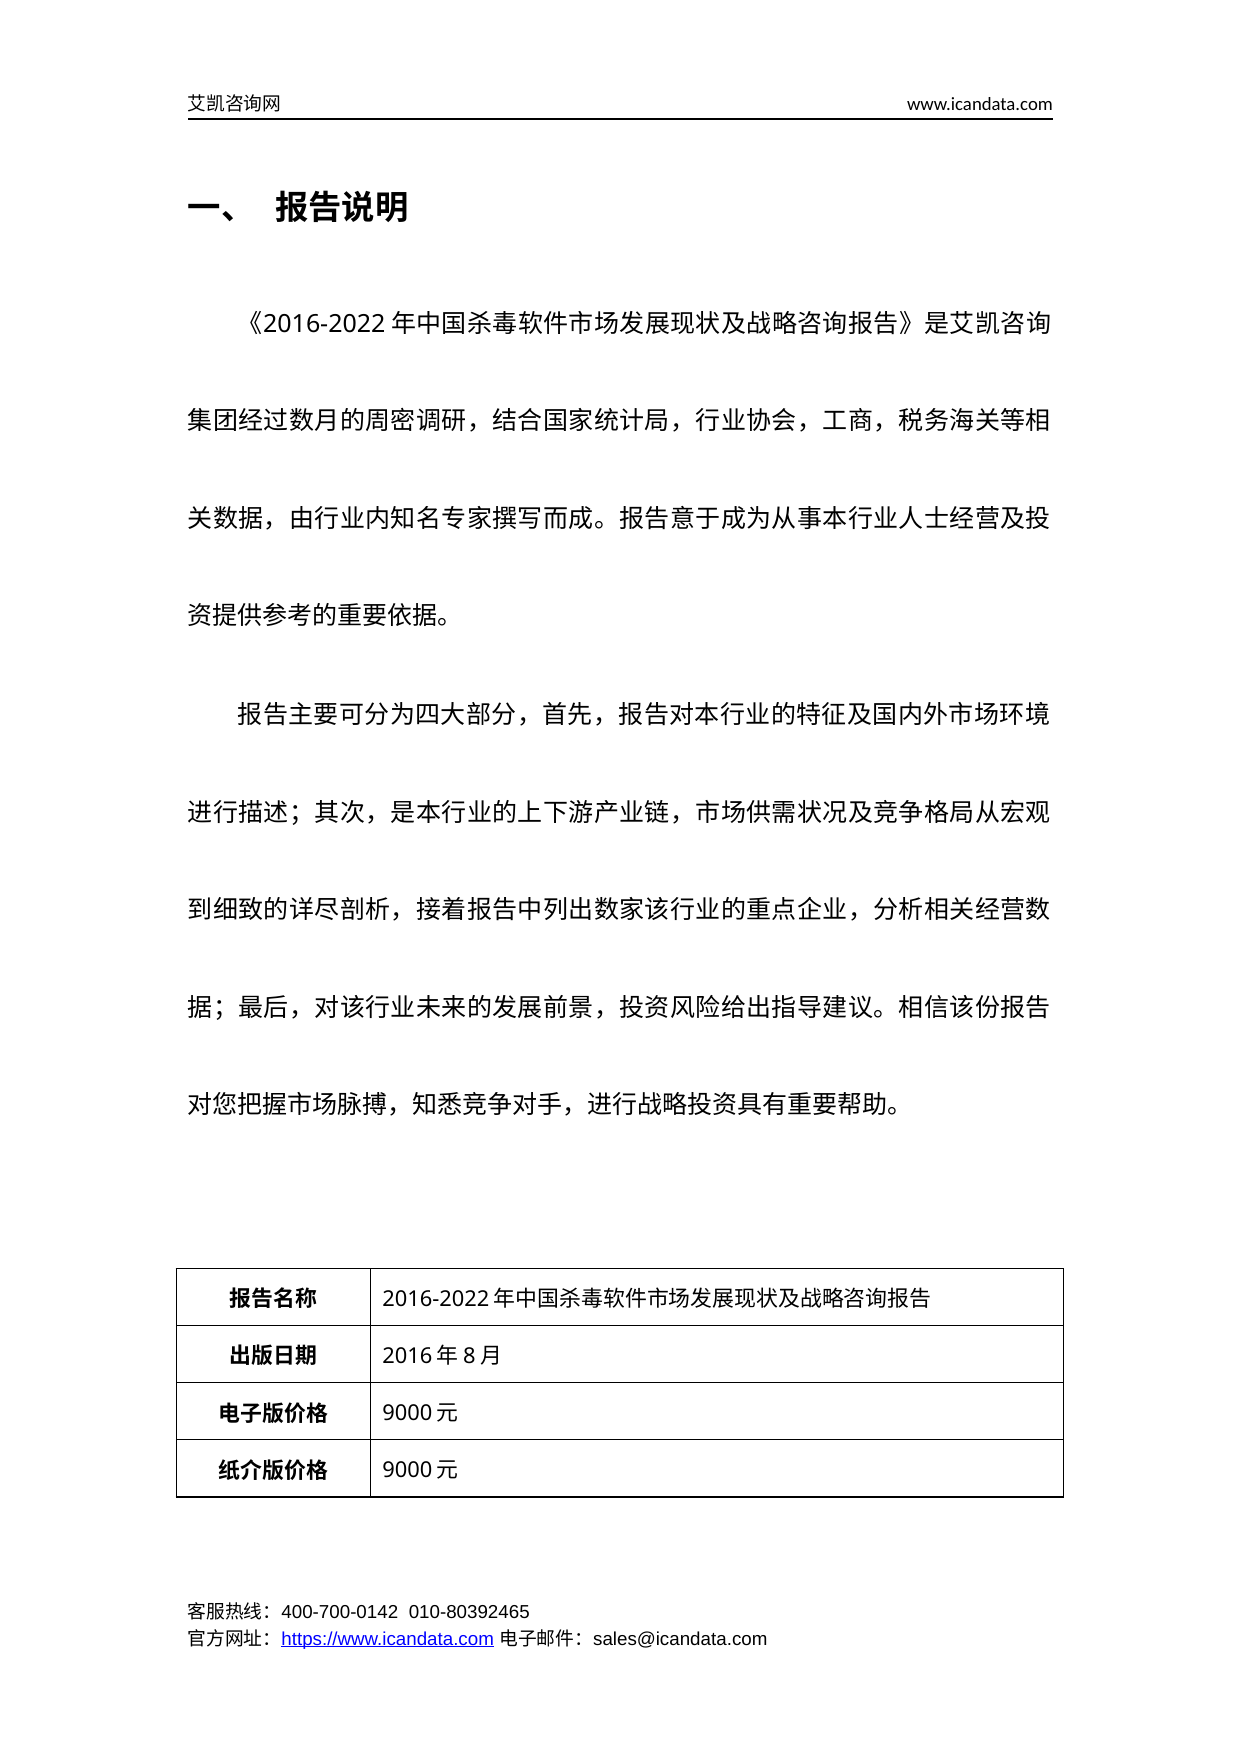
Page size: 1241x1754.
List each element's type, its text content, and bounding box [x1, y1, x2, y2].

subtitle 报告说明 [187, 172, 1053, 237]
table_cell 2016年8月 [371, 1326, 1063, 1382]
table_cell 电子版价格 [177, 1383, 370, 1439]
text 报告主要可分为四大部分，首先，报告对本行业的特征及国内外市场环境进行描述；其次，是本行业的上下游产业链，市场供需状况及竞争格局从宏观到细致的详尽剖析，接着报告中列出数家该行业的重点企业，分析相关经营数据；最后，对该行业未来的发展前景，投资风险给出指导建议。相信该份报告对您把握市场脉搏，知悉竞争对手，进行战略投资具有重要帮助。 [187, 681, 1053, 1136]
table_cell 纸介版价格 [177, 1440, 370, 1496]
table_cell 9000元 [371, 1383, 1063, 1439]
table_header 报告名称 [177, 1269, 370, 1325]
table_header 2016-2022年中国杀毒软件市场发展现状及战略咨询报告 [371, 1269, 1063, 1325]
table_cell 9000元 [371, 1440, 1063, 1496]
text 《2016-2022年中国杀毒软件市场发展现状及战略咨询报告》是艾凯咨询集团经过数月的周密调研，结合国家统计局，行业协会，工商，税务海关等相关数据，由行业内知名专家撰写而成。报告意于成为从事本行业人士经营及投资提供参考的重要依据。 [187, 289, 1053, 646]
table_cell 出版日期 [177, 1326, 370, 1382]
